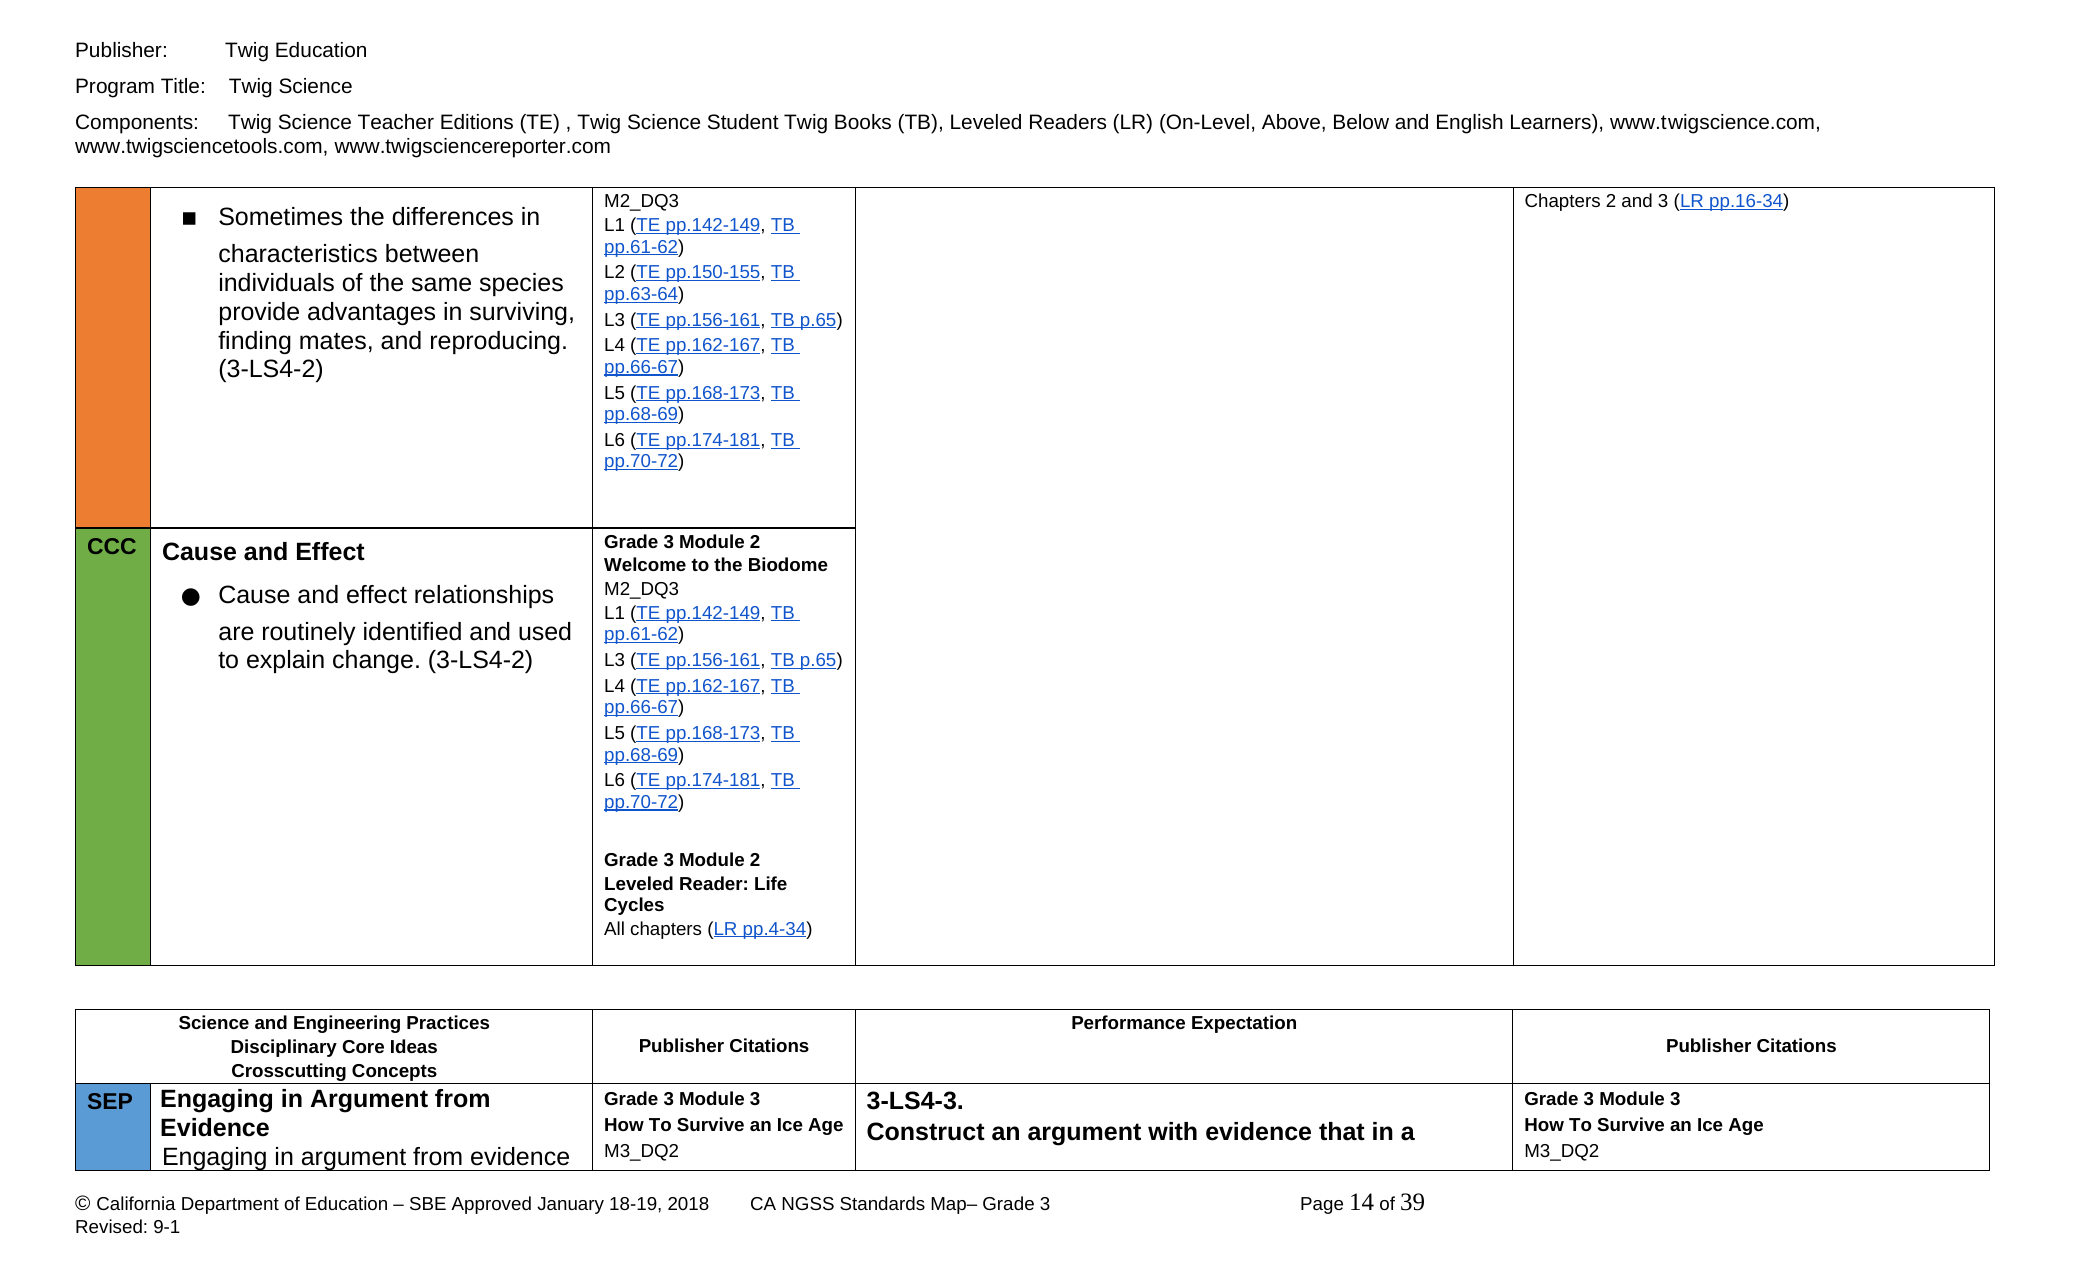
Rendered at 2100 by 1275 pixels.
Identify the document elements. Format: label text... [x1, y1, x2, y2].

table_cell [1513, 1084, 1989, 1170]
table_header Performance Expectation [856, 1010, 1512, 1083]
table_header Publisher Citations [593, 1010, 855, 1083]
table_cell Grade 3 Module 2 Welcome to the Biodome M2_DQ3 L1 (TE pp.142-149, TB pp.61-62) L3 (TE pp.156-161, TB p.65) L4 (TE pp.162-167, TB pp.66-67) L5 (TE pp.168-173, TB pp.68-69) L6 (TE pp.174-181, TB pp.70-72) Grade 3 Module 2 Leveled Reader: Life Cycles All chapters (LR pp.4-34) [593, 529, 855, 965]
table_cell Cause and Effect Cause and effect relationships are routinely identified and used to explain change. (3-LS4-2) [151, 529, 592, 965]
table_cell SEP [76, 1084, 150, 1170]
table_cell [151, 188, 592, 527]
table_cell DCI [76, 188, 150, 527]
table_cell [593, 188, 855, 527]
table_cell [151, 1084, 592, 1170]
table_header Science and Engineering Practices Disciplinary Core Ideas Crosscutting Concepts [76, 1010, 592, 1083]
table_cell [593, 1084, 855, 1170]
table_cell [856, 1084, 1512, 1170]
table_cell CCC [76, 529, 150, 965]
table_header Publisher Citations [1513, 1010, 1989, 1083]
